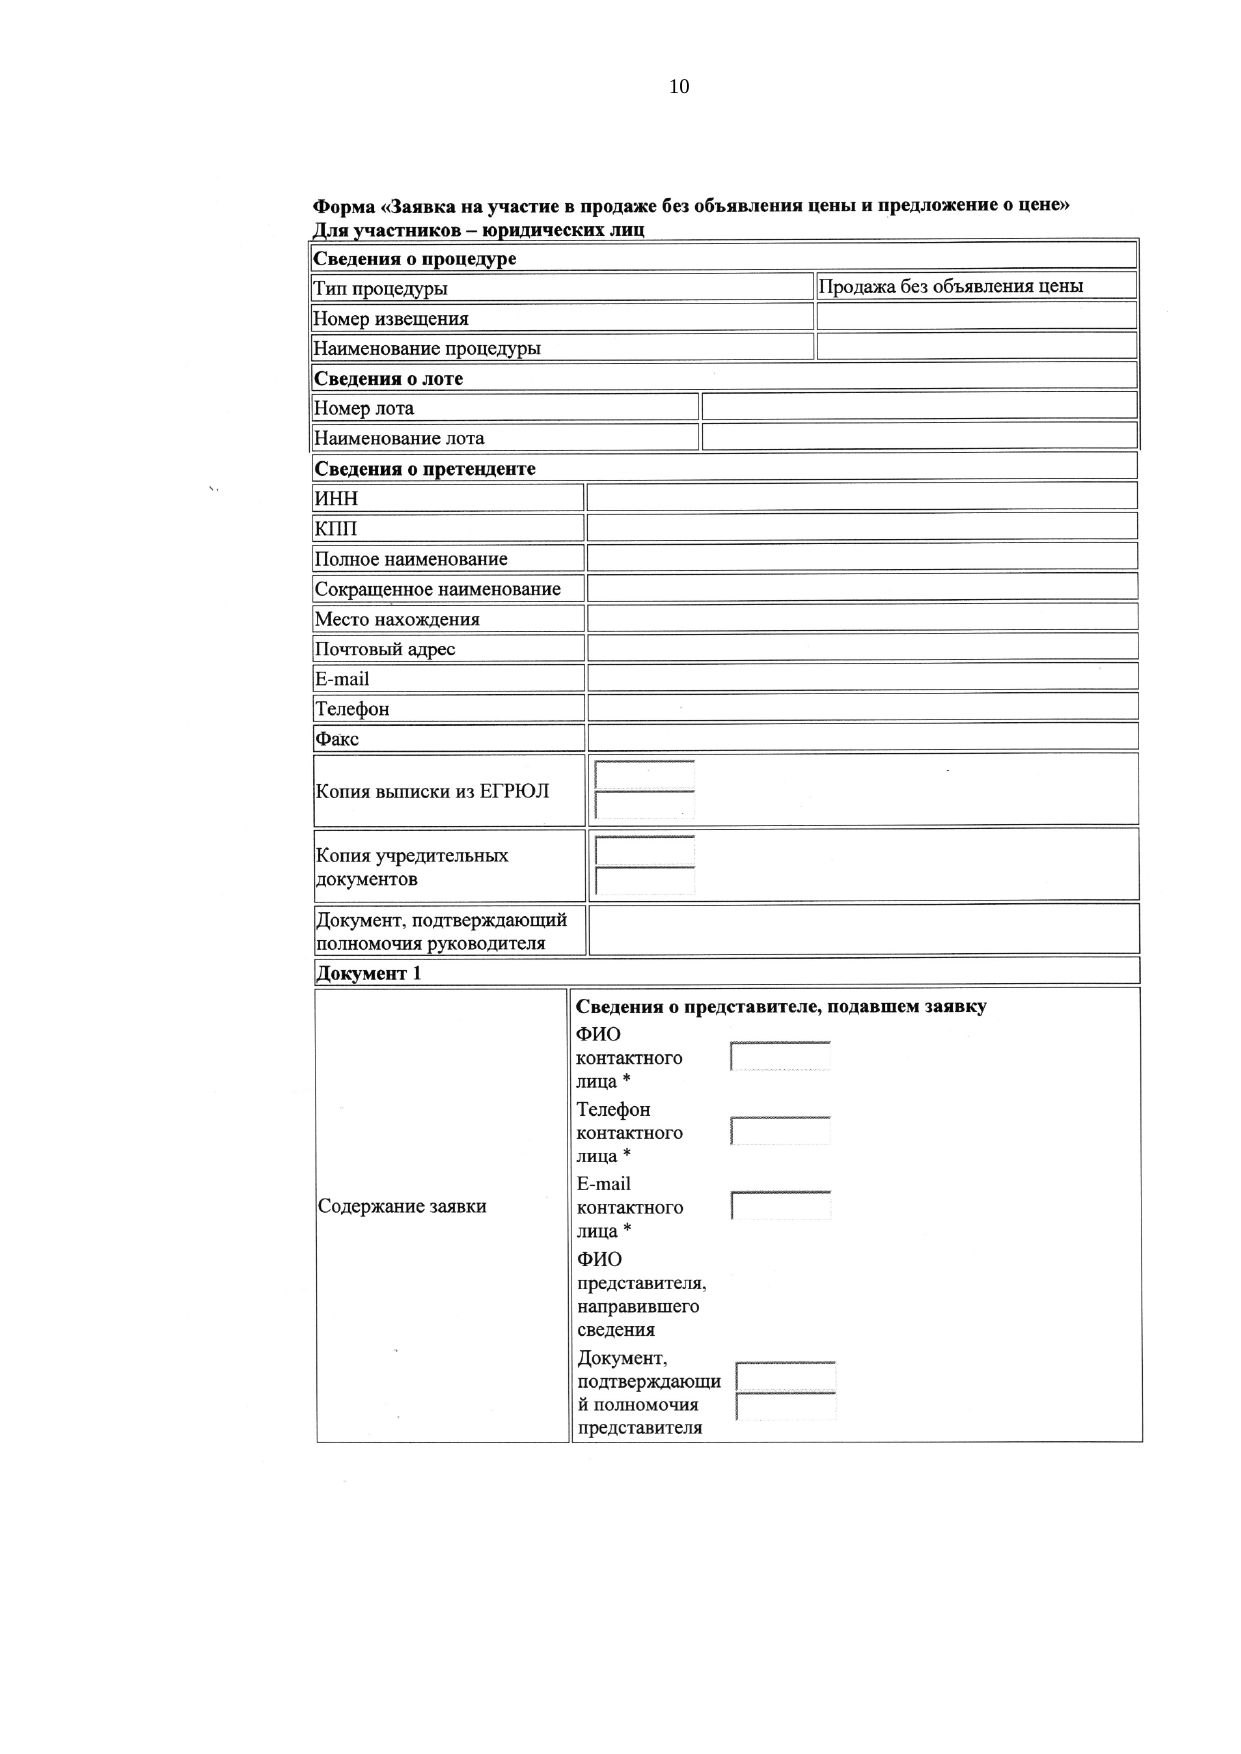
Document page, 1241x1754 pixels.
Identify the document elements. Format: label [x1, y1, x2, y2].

picture [177, 131, 1182, 1552]
